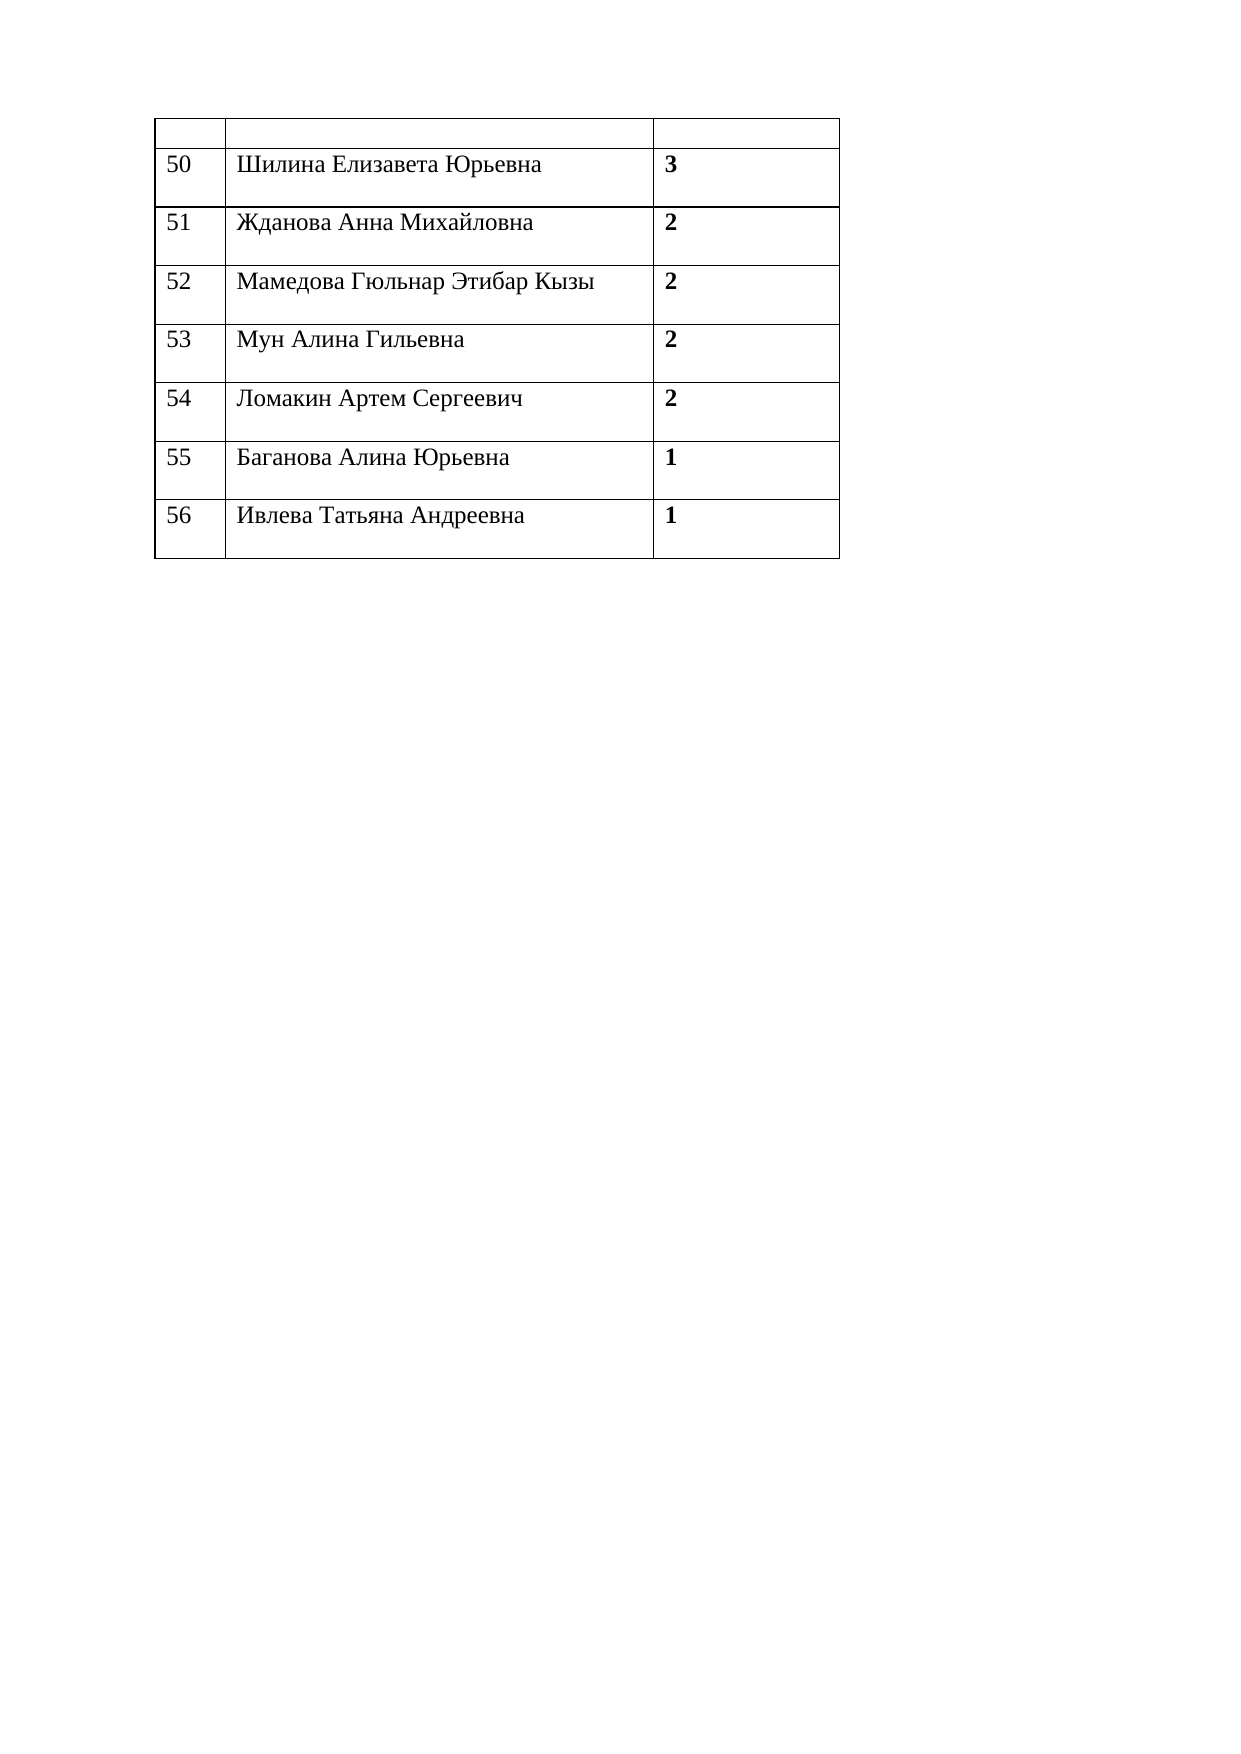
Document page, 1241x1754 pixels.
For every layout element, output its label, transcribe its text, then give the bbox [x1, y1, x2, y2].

table_cell 53 [156, 325, 225, 382]
table_cell Ломакин Артем Сергеевич [226, 383, 653, 441]
table_cell Ивлева Татьяна Андреевна [226, 500, 653, 558]
table_cell Мун Алина Гильевна [226, 325, 653, 382]
table_cell 52 [156, 266, 225, 323]
table_cell 49 [156, 119, 225, 148]
table_cell 2 [654, 383, 839, 441]
table_cell 2 [654, 325, 839, 382]
table_cell Баганова Алина Юрьевна [226, 442, 653, 499]
table_cell 1 [654, 500, 839, 558]
table_cell 5 [654, 119, 839, 148]
table_cell 56 [156, 500, 225, 558]
table_cell 1 [654, 442, 839, 499]
table_cell Жданова Анна Михайловна [226, 208, 653, 265]
table_cell 54 [156, 383, 225, 441]
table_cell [226, 119, 653, 148]
table_cell 51 [156, 208, 225, 265]
table_cell 3 [654, 149, 839, 206]
table_cell Шилина Елизавета Юрьевна [226, 149, 653, 206]
table_cell Мамедова Гюльнар Этибар Кызы [226, 266, 653, 323]
table_cell 55 [156, 442, 225, 499]
table_cell 2 [654, 266, 839, 323]
table_cell 2 [654, 208, 839, 265]
table_cell 50 [156, 149, 225, 206]
